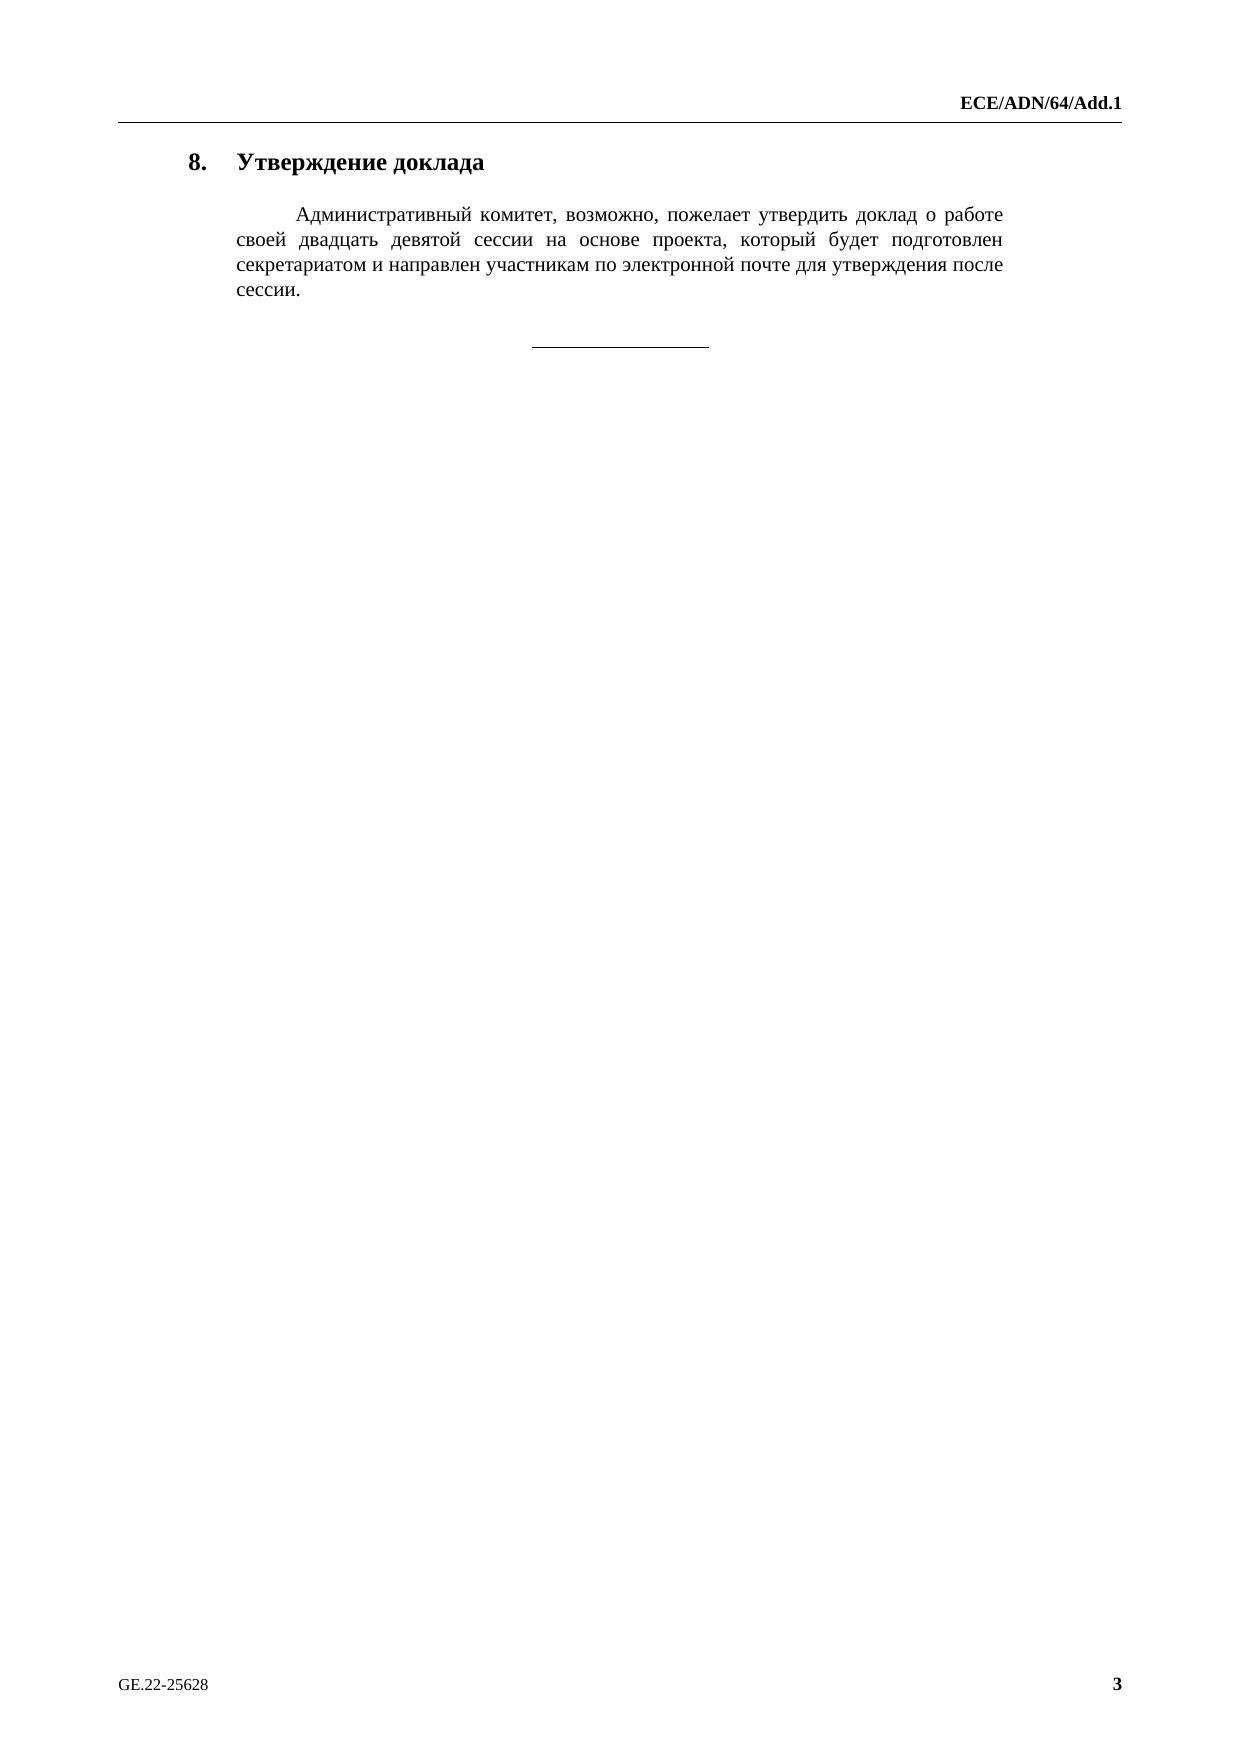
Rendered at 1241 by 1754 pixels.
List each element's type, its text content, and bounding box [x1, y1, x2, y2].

text Административный комитет, возможно, пожелает утвердить доклад о работе своей двадцать девятой сессии на основе проекта, который будет подготовлен секретариатом и направлен участникам по электронной почте для утверждения после сессии. [236, 201, 1004, 301]
text 8. Утверждение доклада [118, 148, 1004, 176]
